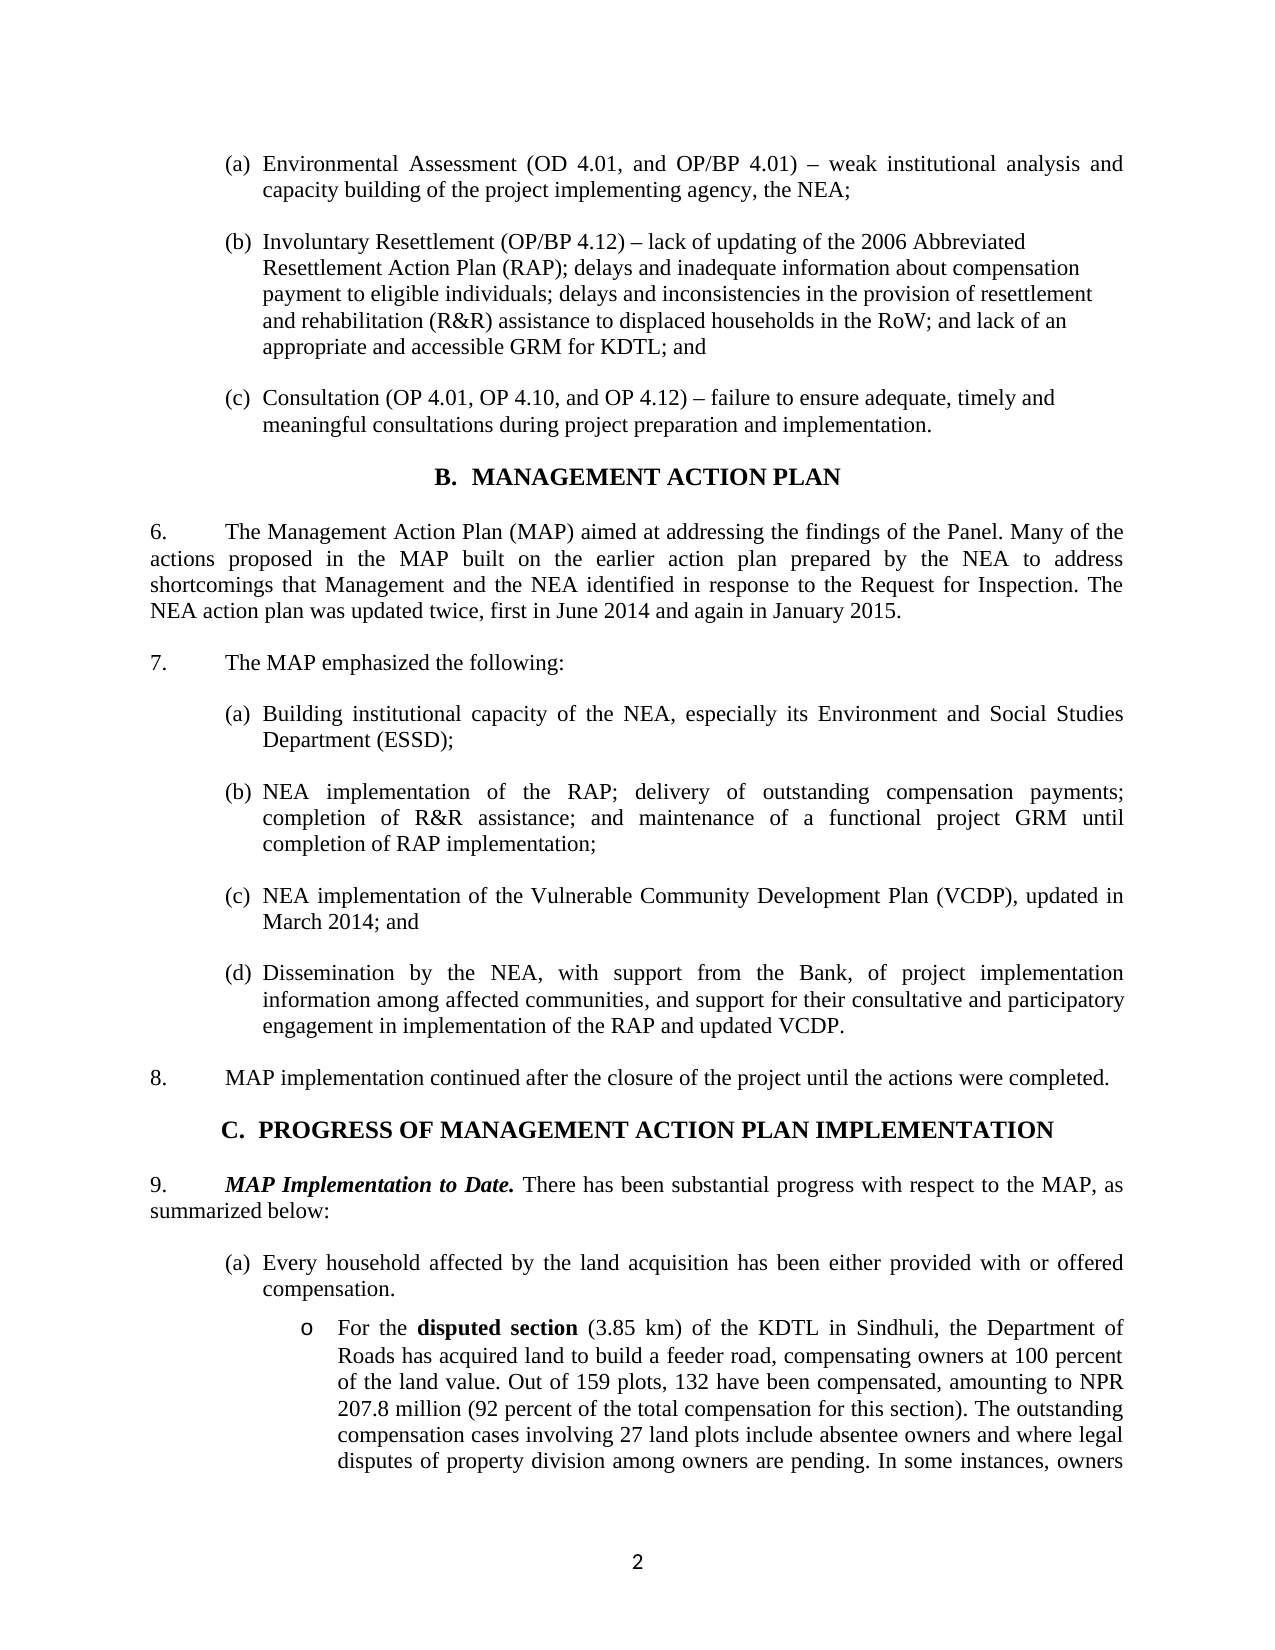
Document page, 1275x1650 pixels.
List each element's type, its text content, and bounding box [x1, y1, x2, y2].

list MAP implementation continued after the closure of the project until the actions were completed. [150, 1063, 1125, 1090]
list Dissemination by the NEA, with support from the Bank, of project implementation information among affected communities, and support for their consultative and participatory engagement in implementation of the RAP and updated VCDP. [225, 959, 1125, 1038]
list Building institutional capacity of the NEA, especially its Environment and Social Studies Department (ESSD); [225, 700, 1125, 753]
list Environmental Assessment (OD 4.01, and OP/BP 4.01) – weak institutional analysis and capacity building of the project implementing agency, the NEA; [225, 150, 1125, 203]
list Consultation (OP 4.01, OP 4.10, and OP 4.12) – failure to ensure adequate, timely and meaningful consultations during project preparation and implementation. [225, 384, 1125, 437]
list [300, 1314, 1125, 1474]
list The MAP emphasized the following: [150, 649, 1125, 675]
list Every household affected by the land acquisition has been either provided with or offered compensation. [225, 1249, 1125, 1301]
list Involuntary Resettlement (OP/BP 4.12) – lack of updating of the 2006 Abbreviated Resettlement Action Plan (RAP); delays and inadequate information about compensation payment to eligible individuals; delays and inconsistencies in the provision of resettlement and rehabilitation (R&R) assistance to displaced households in the RoW; and lack of an appropriate and accessible GRM for KDTL; and [225, 228, 1125, 359]
subtitle PROGRESS OF MANAGEMENT ACTION PLAN IMPLEMENTATION [150, 1115, 1125, 1144]
subtitle MANAGEMENT ACTION PLAN [150, 462, 1125, 491]
list NEA implementation of the Vulnerable Community Development Plan (VCDP), updated in March 2014; and [225, 882, 1125, 934]
list MAP Implementation to Date. There has been substantial progress with respect to the MAP, as summarized below: [150, 1171, 1125, 1224]
list NEA implementation of the RAP; delivery of outstanding compensation payments; completion of R&R assistance; and maintenance of a functional project GRM until completion of RAP implementation; [225, 778, 1125, 857]
list The Management Action Plan (MAP) aimed at addressing the findings of the Panel. Many of the actions proposed in the MAP built on the earlier action plan prepared by the NEA to address shortcomings that Management and the NEA identified in response to the Request for Inspection. The NEA action plan was updated twice, first in June 2014 and again in January 2015. [150, 518, 1125, 624]
